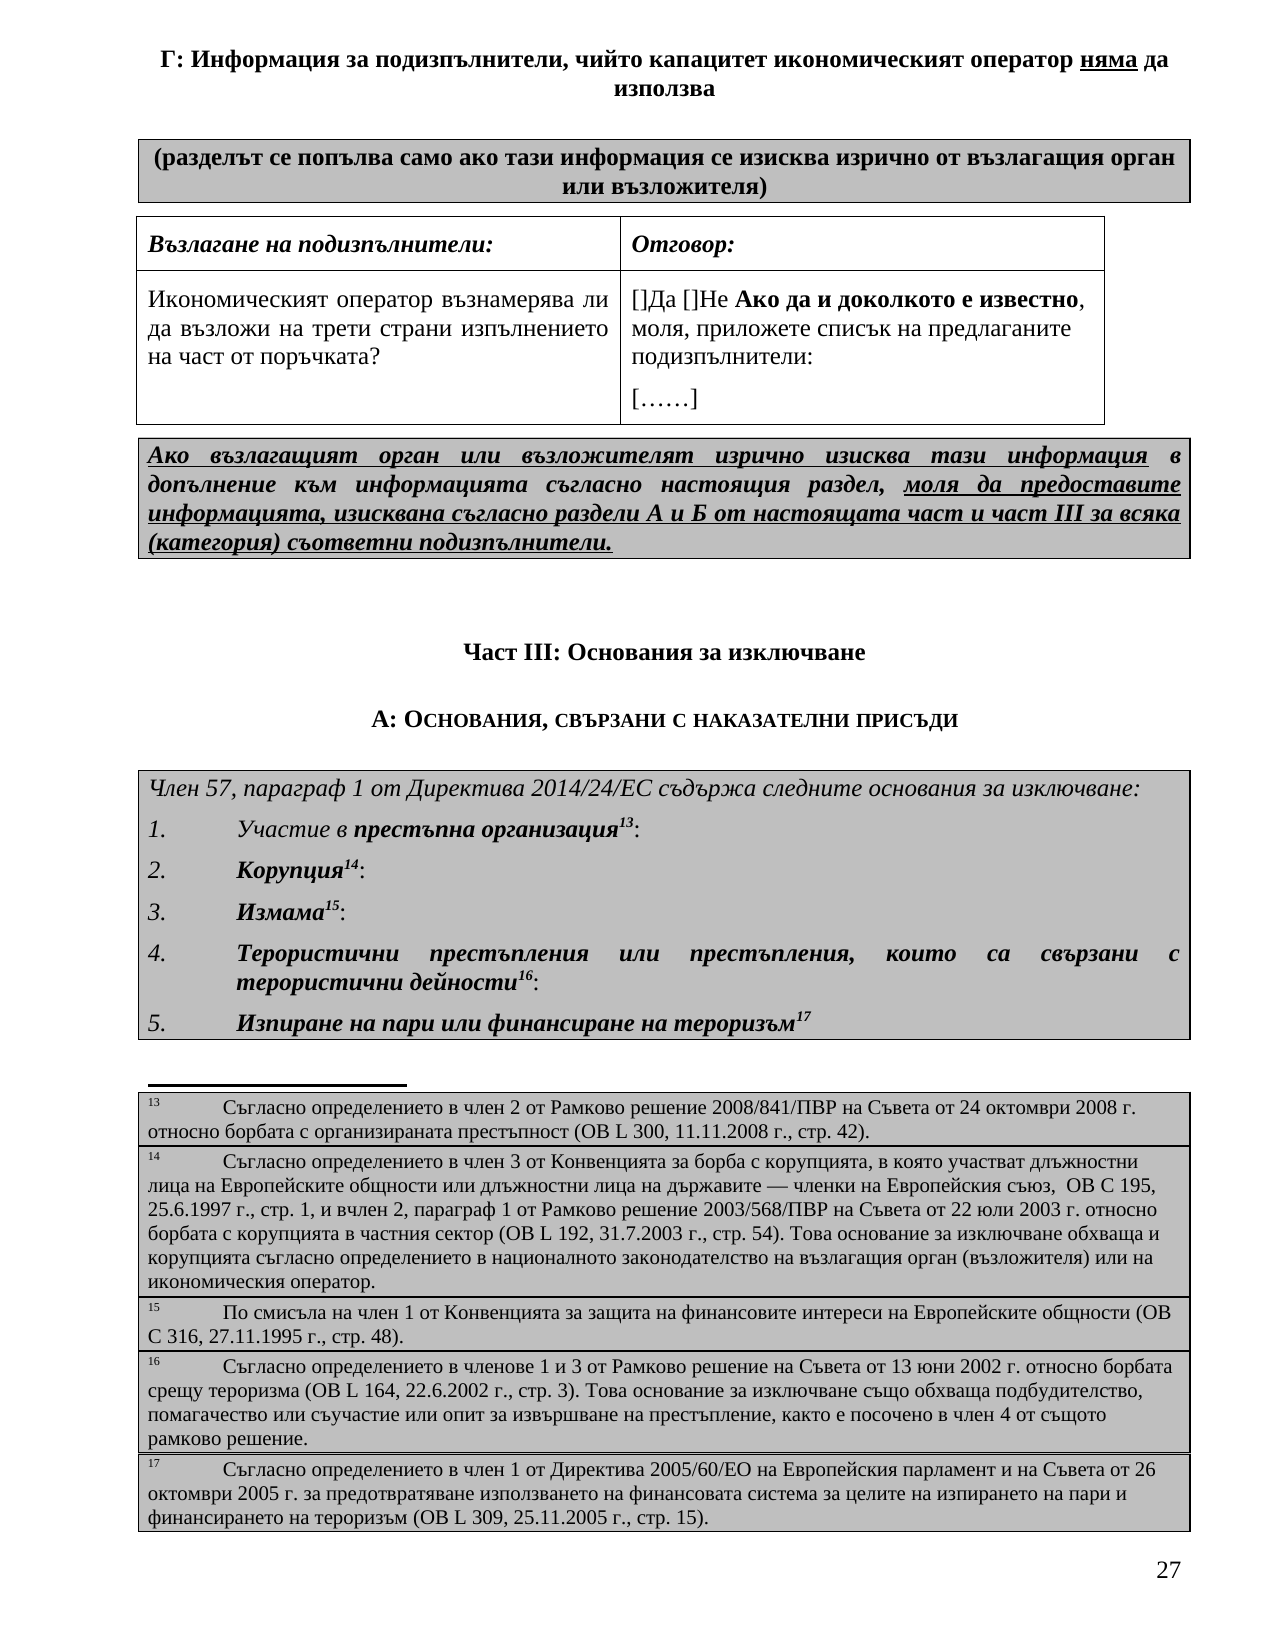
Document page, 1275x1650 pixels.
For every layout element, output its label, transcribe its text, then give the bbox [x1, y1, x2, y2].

table_header Отговор: [621, 217, 1104, 270]
list Участие в престъпна организация: [139, 811, 1189, 843]
text Част III: Основания за изключване [148, 637, 1181, 666]
text (разделът се попълва само ако тази информация се изисква изрично от възлагащия орган или възложителя) [139, 140, 1189, 202]
list Изпиране на пари или финансиране на тероризъм [139, 1005, 1189, 1039]
list Измама: [139, 894, 1189, 926]
table_header Възлагане на подизпълнители: [137, 217, 620, 270]
list Корупция: [139, 852, 1189, 884]
list Терористични престъпления или престъпления, които са свързани с терористични дейности: [139, 935, 1189, 996]
text Член 57, параграф 1 от Директива 2014/24/ЕС съдържа следните основания за изключване: [139, 771, 1189, 802]
table_cell []Да []Не Ако да и доколкото е известно, моля, приложете списък на предлаганите подизпълнители: [……] [621, 271, 1104, 424]
text Г: Информация за подизпълнители, чийто капацитет икономическият оператор няма да използва [148, 44, 1181, 102]
text А: Основания, свързани с наказателни присъди [148, 704, 1181, 732]
text Ако възлагащият орган или възложителят изрично изисква тази информация в допълнение към информацията съгласно настоящия раздел, моля да предоставите информацията, изисквана съгласно раздели А и Б от настоящата част и част ІІІ за всяка (категория) съответни подизпълнители. [139, 439, 1189, 558]
table_cell Икономическият оператор възнамерява ли да възложи на трети страни изпълнението на част от поръчката? [137, 271, 620, 424]
